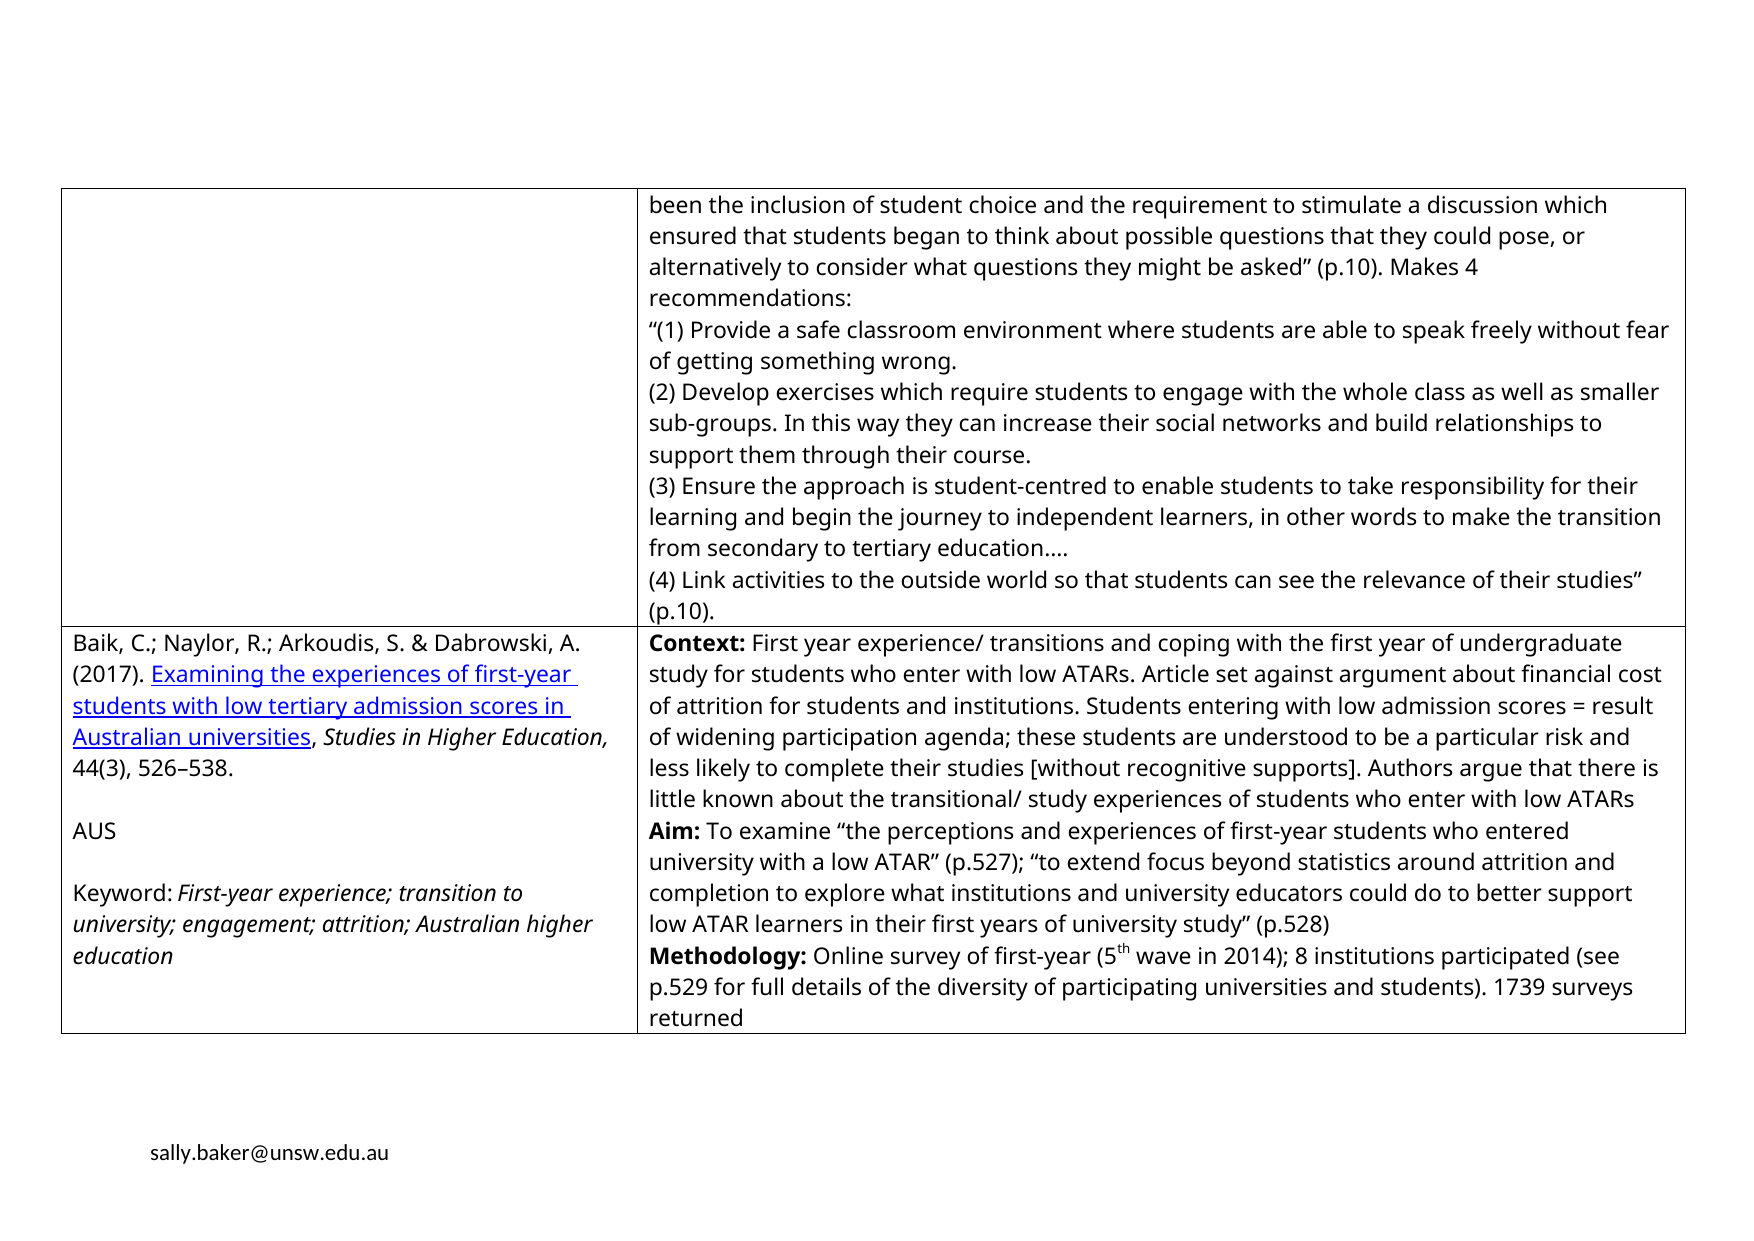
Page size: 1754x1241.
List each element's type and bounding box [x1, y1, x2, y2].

table_cell [638, 189, 1685, 626]
table_cell [62, 189, 637, 626]
table_cell [638, 627, 1685, 1033]
table_cell [62, 627, 637, 1033]
